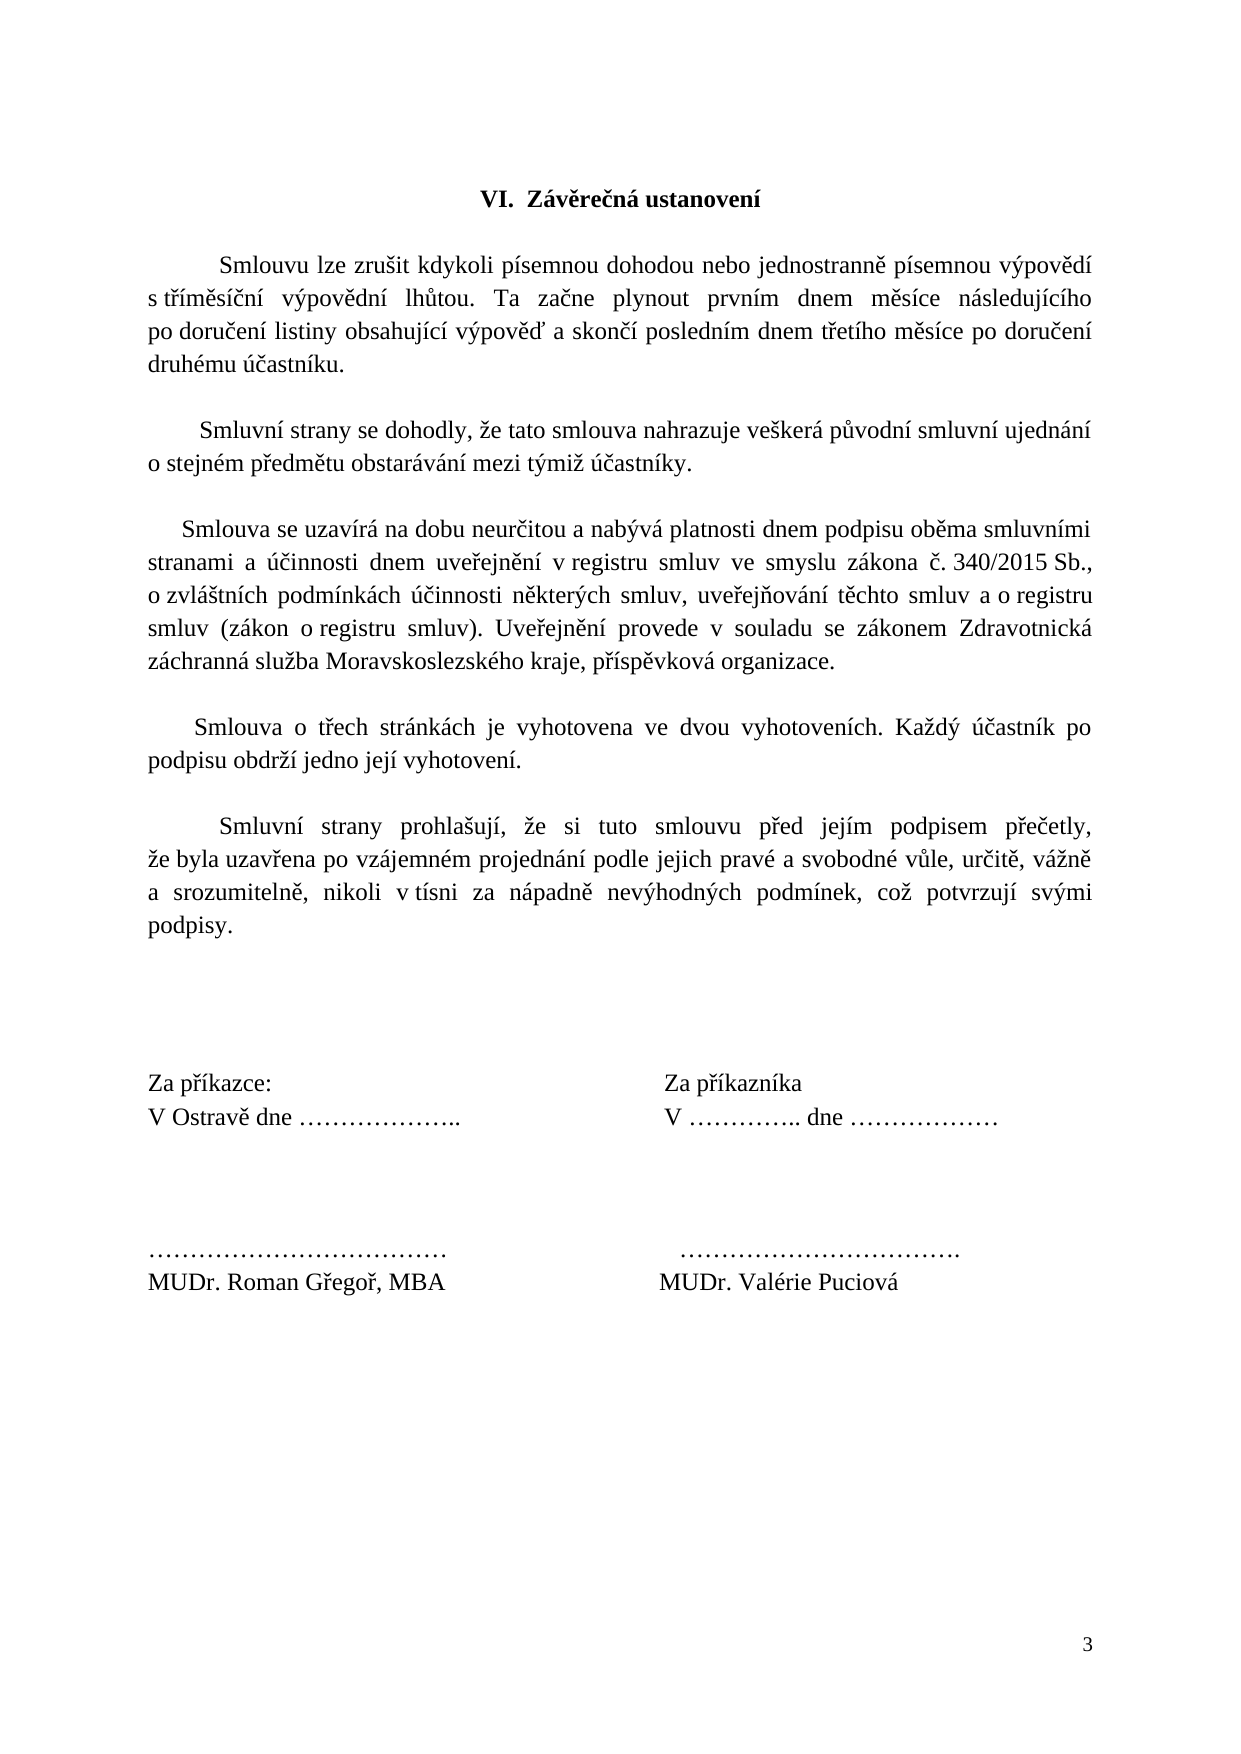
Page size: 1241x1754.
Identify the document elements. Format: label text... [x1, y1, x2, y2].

text V Ostravě dne ……………….. V ………….. dne ……………… [148, 1098, 1093, 1132]
text MUDr. Roman Gřegoř, MBA MUDr. Valérie Puciová [148, 1264, 1093, 1297]
text Za příkazce: Za příkazníka [148, 1066, 1093, 1098]
text Smlouvu lze zrušit kdykoli písemnou dohodou nebo jednostranně písemnou výpovědí s tříměsíční výpovědní lhůtou. Ta začne plynout prvním dnem měsíce následujícího po doručení listiny obsahující výpověď a skončí posledním dnem třetího měsíce po doručení druhému účastníku. [148, 247, 1093, 379]
text Smlouva se uzavírá na dobu neurčitou a nabývá platnosti dnem podpisu oběma smluvními stranami a účinnosti dnem uveřejnění v registru smluv ve smyslu zákona č. 340/2015 Sb., o zvláštních podmínkách účinnosti některých smluv, uveřejňování těchto smluv a o registru smluv (zákon o registru smluv). Uveřejnění provede v souladu se zákonem Zdravotnická záchranná služba Moravskoslezského kraje, příspěvková organizace. [148, 511, 1093, 676]
text VI. Závěrečná ustanovení [148, 181, 1093, 214]
text ……………………………… ……………………………. [148, 1231, 1093, 1264]
text Smlouva o třech stránkách je vyhotovena ve dvou vyhotoveních. Každý účastník po podpisu obdrží jedno její vyhotovení. [148, 709, 1093, 775]
text Smluvní strany se dohodly, že tato smlouva nahrazuje veškerá původní smluvní ujednání o stejném předmětu obstarávání mezi týmiž účastníky. [148, 412, 1093, 478]
text Smluvní strany prohlašují, že si tuto smlouvu před jejím podpisem přečetly, že byla uzavřena po vzájemném projednání podle jejich pravé a svobodné vůle, určitě, vážně a srozumitelně, nikoli v tísni za nápadně nevýhodných podmínek, což potvrzují svými podpisy. [148, 808, 1093, 940]
